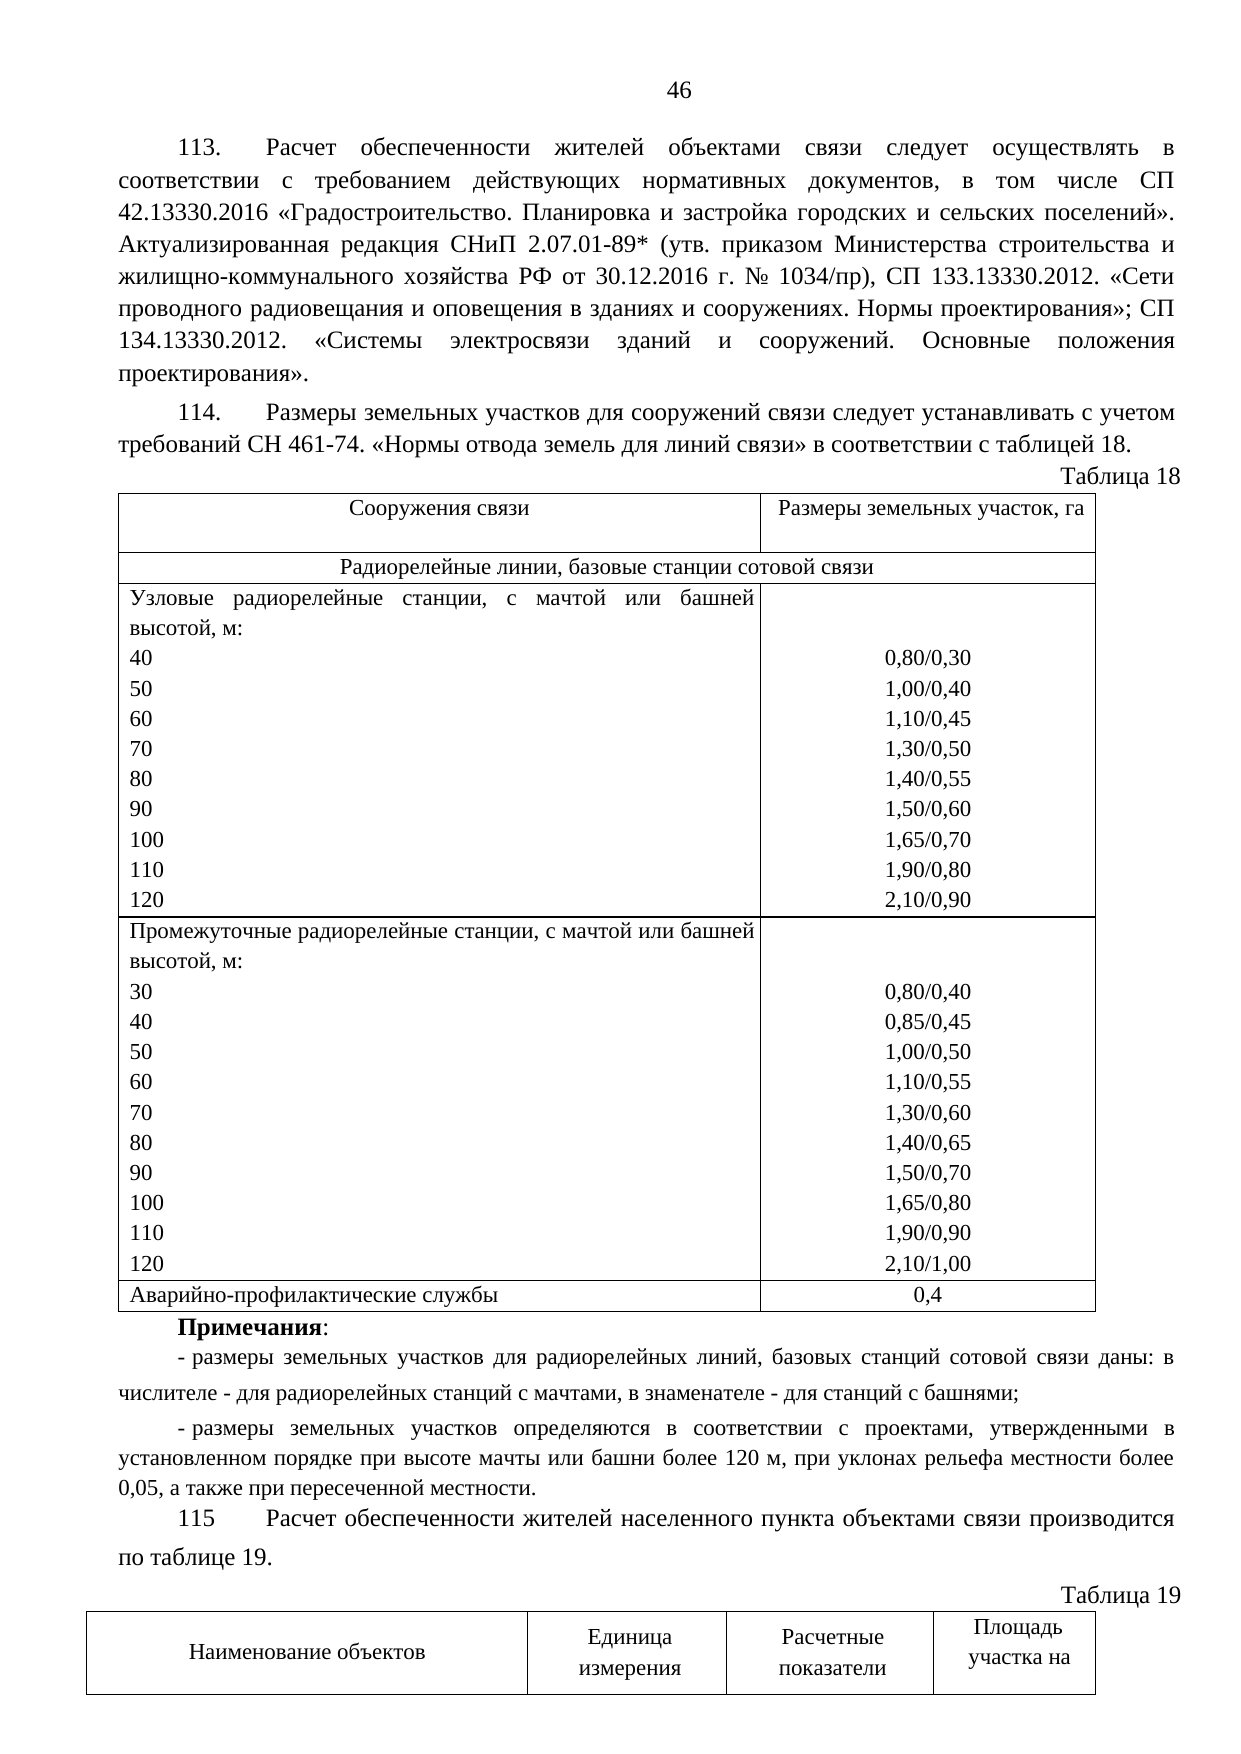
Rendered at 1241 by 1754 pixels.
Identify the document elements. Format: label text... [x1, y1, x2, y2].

list Расчет обеспеченности жителей населенного пункта объектами связи производится по таблице 19. [118, 1503, 1176, 1571]
table_cell Промежуточные радиорелейные станции, с мачтой или башней высотой, м: 30 40 50 60 70 80 90 100 110 120 [119, 918, 760, 1280]
list размеры земельных участков для радиорелейных линий, базовых станций сотовой связи даны: в числителе - для радиорелейных станций с мачтами, в знаменателе - для станций с башнями; [118, 1343, 1176, 1405]
text Таблица 18 [176, 461, 1181, 490]
table_header Единица измерения [528, 1612, 726, 1694]
text Таблица 19 [118, 1580, 1181, 1609]
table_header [727, 1612, 933, 1694]
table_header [934, 1612, 1095, 1694]
list Размеры земельных участков для сооружений связи следует устанавливать с учетом требований СН 461-74. «Нормы отвода земель для линий связи» в соответствии с таблицей 18. [118, 397, 1176, 458]
table_cell Узловые радиорелейные станции, с мачтой или башней высотой, м: 40 50 60 70 80 90 100 110 120 [119, 584, 760, 916]
table_cell Радиорелейные линии, базовые станции сотовой связи [119, 553, 1095, 583]
table_cell 0,4 [761, 1281, 1095, 1311]
table_cell 0,80/0,40 0,85/0,45 1,00/0,50 1,10/0,55 1,30/0,60 1,40/0,65 1,50/0,70 1,65/0,80 1,90/0,90 2,10/1,00 [761, 918, 1095, 1280]
list размеры земельных участков определяются в соответствии с проектами, утвержденными в установленном порядке при высоте мачты или башни более 120 м, при уклонах рельефа местности более 0,05, а также при пересеченной местности. [118, 1414, 1176, 1500]
list Расчет обеспеченности жителей объектами связи следует осуществлять в соответствии с требованием действующих нормативных документов, в том числе СП 42.13330.2016 «Градостроительство. Планировка и застройка городских и сельских поселений». Актуализированная редакция СНиП 2.07.01-89* (утв. приказом Министерства строительства и жилищно-коммунального хозяйства РФ от 30.12.2016 г. № 1034/пр), СП 133.13330.2012. «Сети проводного радиовещания и оповещения в зданиях и сооружениях. Нормы проектирования»; СП 134.13330.2012. «Системы электросвязи зданий и сооружений. Основные положения проектирования». [118, 132, 1176, 387]
table_header Сооружения связи [119, 494, 760, 552]
text Примечания: [118, 1312, 1181, 1341]
table_cell 0,80/0,30 1,00/0,40 1,10/0,45 1,30/0,50 1,40/0,55 1,50/0,60 1,65/0,70 1,90/0,80 2,10/0,90 [761, 584, 1095, 916]
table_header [87, 1612, 527, 1694]
table_cell Аварийно-профилактические службы [119, 1281, 760, 1311]
table_header Размеры земельных участок, га [761, 494, 1095, 552]
